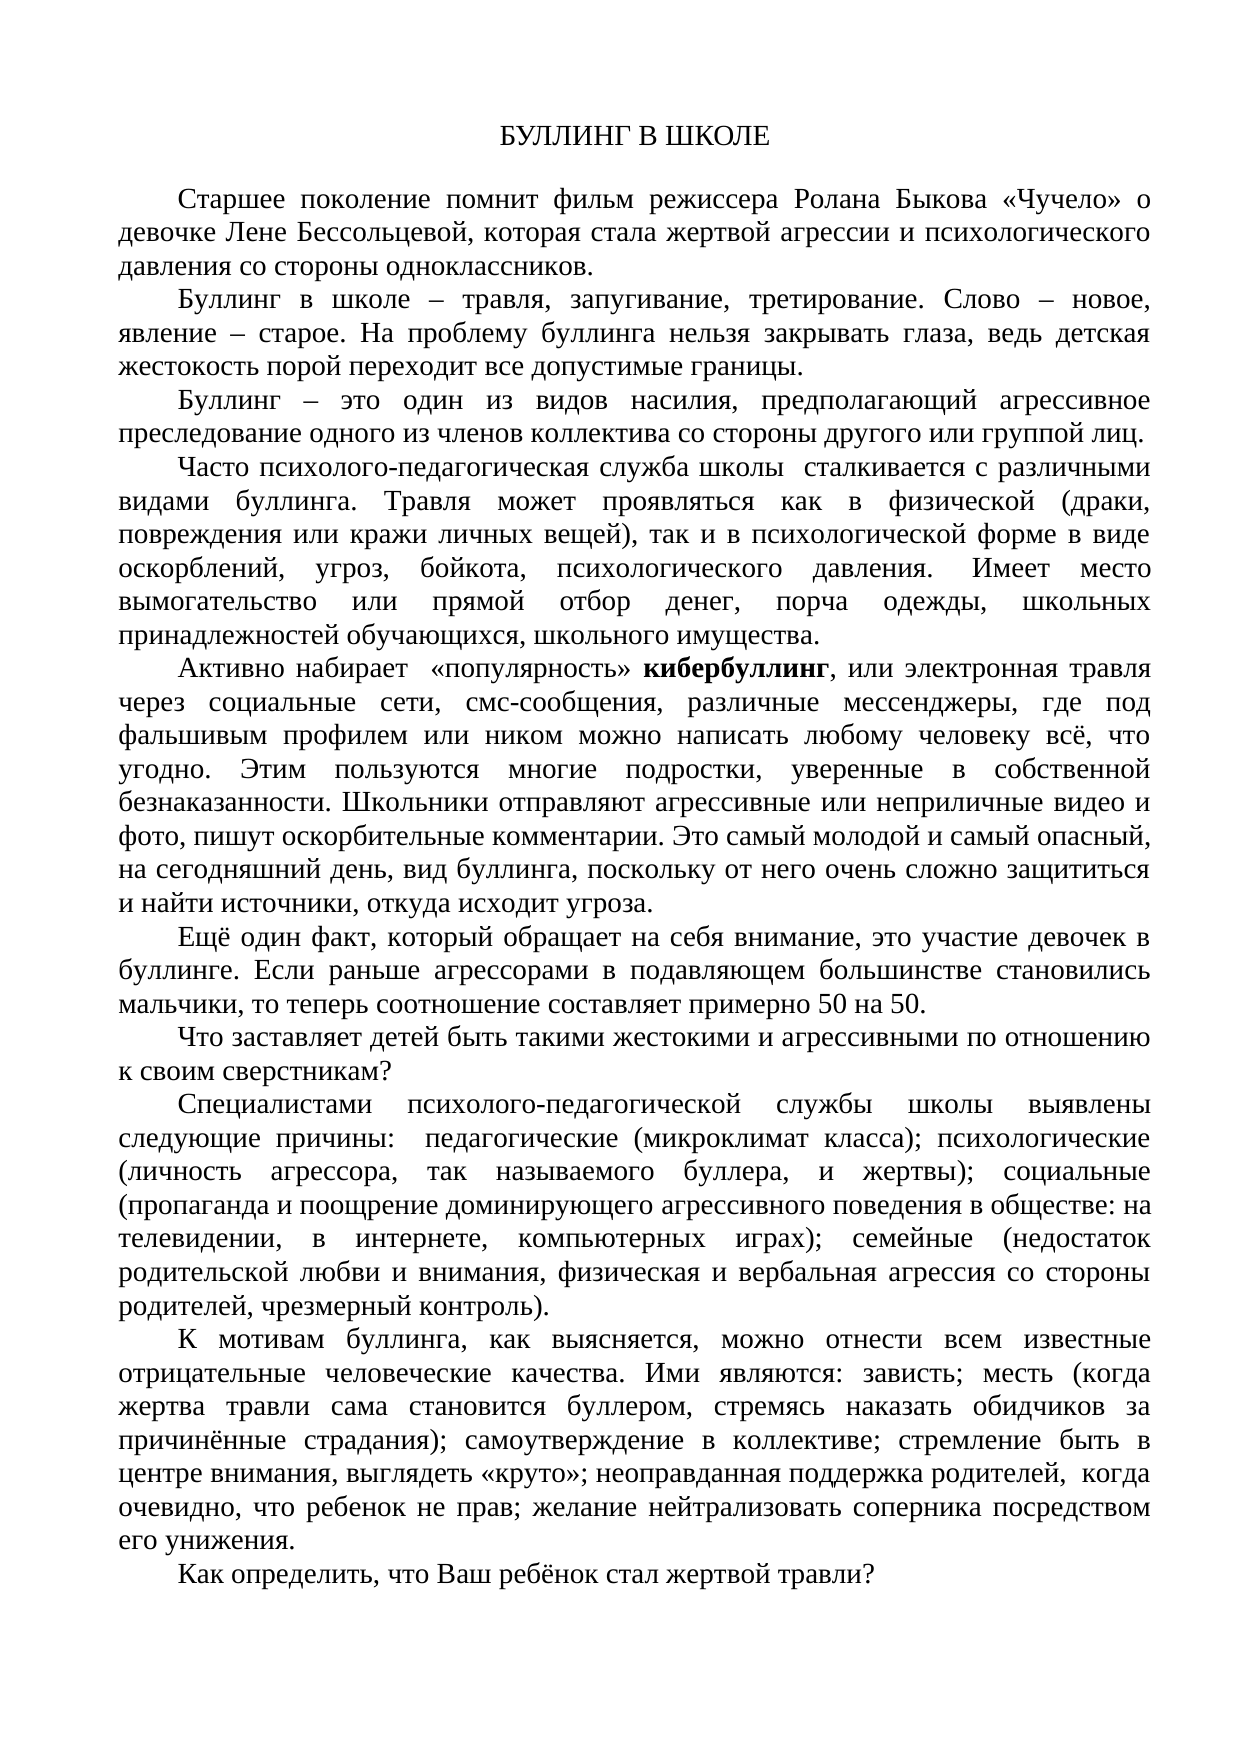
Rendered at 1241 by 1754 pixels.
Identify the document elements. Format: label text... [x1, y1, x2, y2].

text К мотивам буллинга, как выясняется, можно отнести всем известные отрицательные человеческие качества. Ими являются: зависть; месть (когда жертва травли сама становится буллером, стремясь наказать обидчиков за причинённые страдания); самоутверждение в коллективе; стремление быть в центре внимания, выглядеть «круто»; неоправданная поддержка родителей, когда очевидно, что ребенок не прав; желание нейтрализовать соперника посредством его унижения. [118, 1321, 1152, 1556]
text Специалистами психолого-педагогической службы школы выявлены следующие причины: педагогические (микроклимат класса); психологические (личность агрессора, так называемого буллера, и жертвы); социальные (пропаганда и поощрение доминирующего агрессивного поведения в обществе: на телевидении, в интернете, компьютерных играх); семейные (недостаток родительской любви и внимания, физическая и вербальная агрессия со стороны родителей, чрезмерный контроль). [118, 1086, 1152, 1321]
text Как определить, что Ваш ребёнок стал жертвой травли? [118, 1556, 1152, 1589]
text Часто психолого-педагогическая служба школы сталкивается с различными видами буллинга. Травля может проявляться как в физической (драки, повреждения или кражи личных вещей), так и в психологической форме в виде оскорблений, угроз, бойкота, психологического давления. Имеет место вымогательство или прямой отбор денег, порча одежды, школьных принадлежностей обучающихся, школьного имущества. [118, 449, 1152, 650]
text Буллинг в школе – травля, запугивание, третирование. Слово – новое, явление – старое. На проблему буллинга нельзя закрывать глаза, ведь детская жестокость порой переходит все допустимые границы. [118, 281, 1152, 382]
text Буллинг – это один из видов насилия, предполагающий агрессивное преследование одного из членов коллектива со стороны другого или группой лиц. [118, 382, 1152, 449]
text Что заставляет детей быть такими жестокими и агрессивными по отношению к своим сверстникам? [118, 1019, 1152, 1086]
text Старшее поколение помнит фильм режиссера Ролана Быкова «Чучело» о девочке Лене Бессольцевой, которая стала жертвой агрессии и психологического давления со стороны одноклассников. [118, 181, 1152, 281]
text БУЛЛИНГ В ШКОЛЕ [118, 118, 1152, 152]
text Активно набирает «популярность» кибербуллинг, или электронная травля через социальные сети, смс-сообщения, различные мессенджеры, где под фальшивым профилем или ником можно написать любому человеку всё, что угодно. Этим пользуются многие подростки, уверенные в собственной безнаказанности. Школьники отправляют агрессивные или неприличные видео и фото, пишут оскорбительные комментарии. Это самый молодой и самый опасный, на сегодняшний день, вид буллинга, поскольку от него очень сложно защититься и найти источники, откуда исходит угроза. [118, 650, 1152, 919]
text Ещё один факт, который обращает на себя внимание, это участие девочек в буллинге. Если раньше агрессорами в подавляющем большинстве становились мальчики, то теперь соотношение составляет примерно 50 на 50. [118, 919, 1152, 1019]
